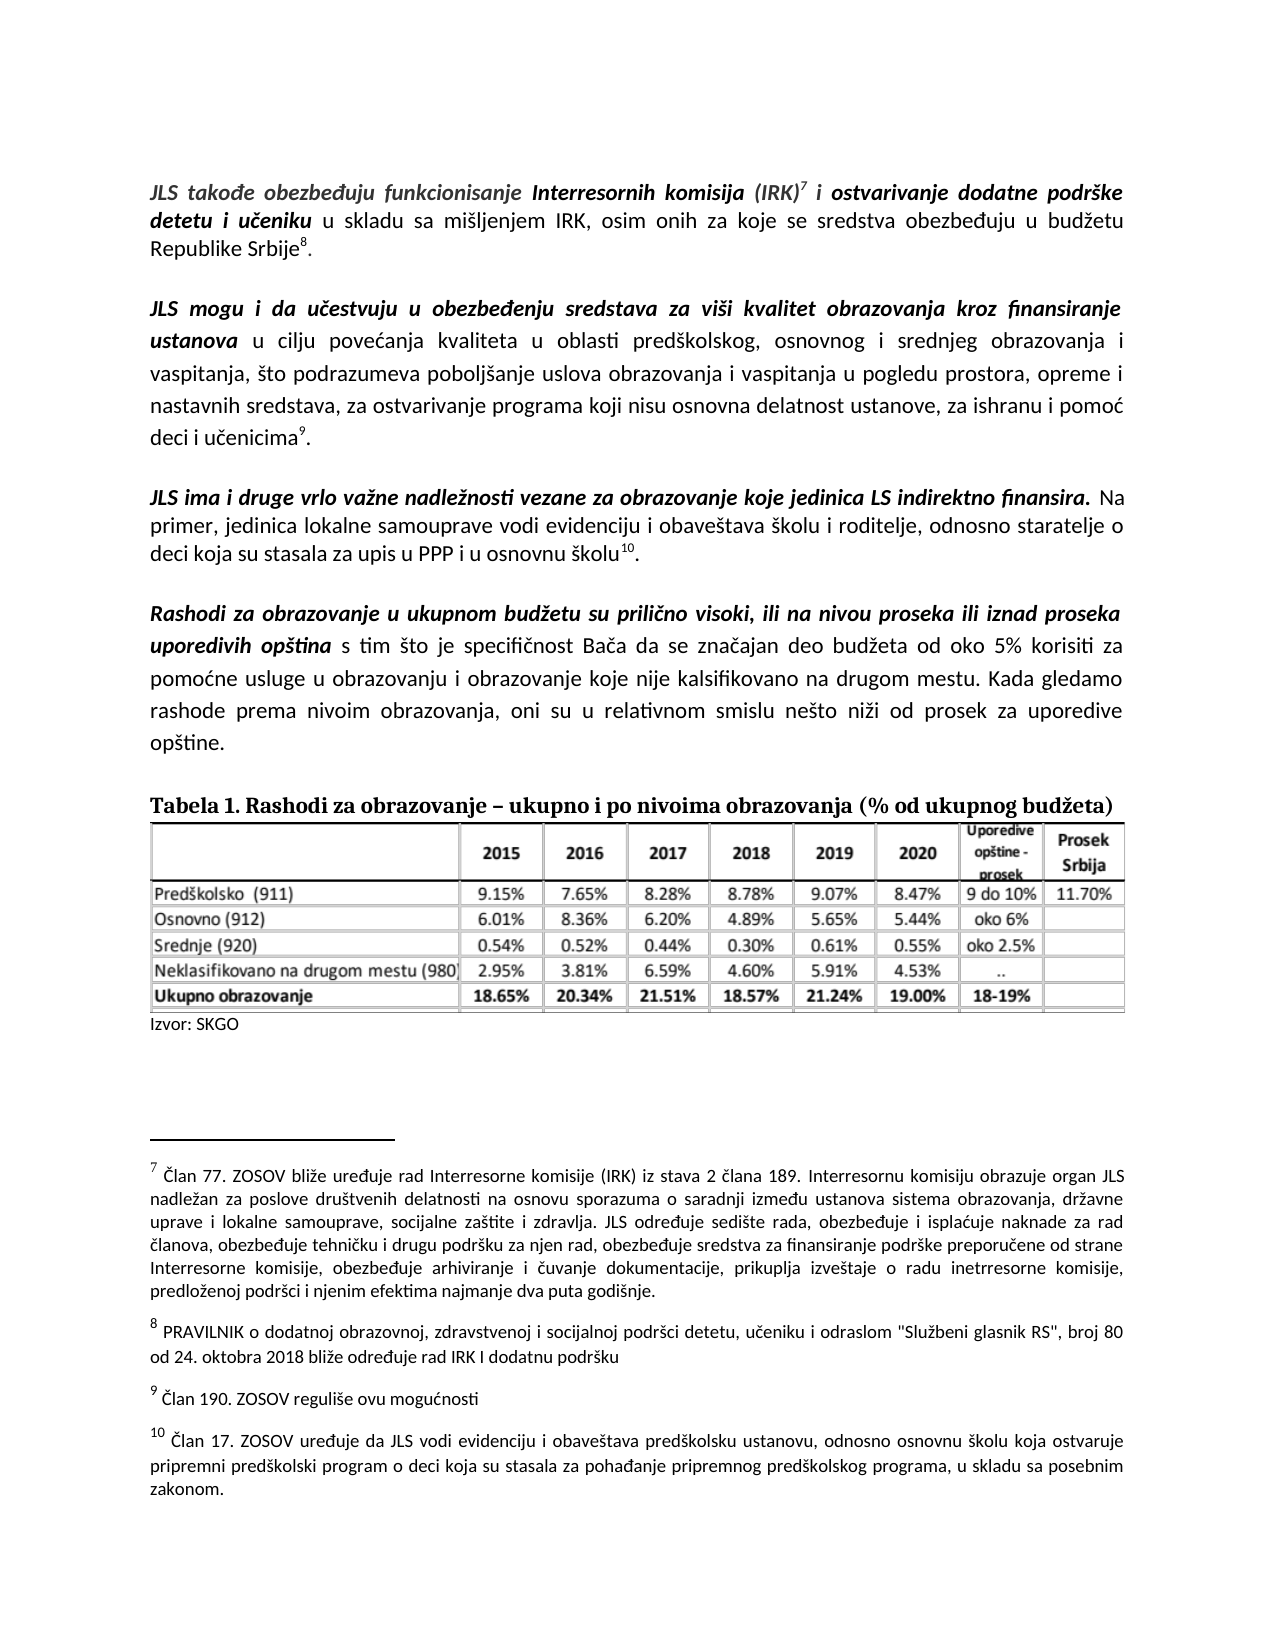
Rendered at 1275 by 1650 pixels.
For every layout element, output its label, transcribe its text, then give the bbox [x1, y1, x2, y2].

text JLS mogu i da učestvuju u obezbeđenju sredstava za viši kvalitet obrazovanja kroz finansiranje ustanova u cilju povećanja kvaliteta u oblasti predškolskog, osnovnog i srednjeg obrazovanja i vaspitanja, što podrazumeva poboljšanje uslova obrazovanja i vaspitanja u pogledu prostora, opreme i nastavnih sredstava, za ostvarivanje programa koji nisu osnovna delatnost ustanove, za ishranu i pomoć deci i učenicima. [150, 294, 1125, 451]
text JLS takođe obezbeđuju funkcionisanje Interresornih komisija (IRK) i ostvarivanje dodatne podrške detetu i učeniku u skladu sa mišljenjem IRK, osim onih za koje se sredstva obezbeđuju u budžetu Republike Srbije. [150, 178, 1125, 262]
text Rashodi za obrazovanje u ukupnom budžetu su prilično visoki, ili na nivou proseka ili iznad proseka uporedivih opština s tim što je specifičnost Bača da se značajan deo budžeta od oko 5% korisiti za pomoćne usluge u obrazovanju i obrazovanje koje nije kalsifikovano na drugom mestu. Kada gledamo rashode prema nivoim obrazovanja, oni su u relativnom smislu nešto niži od prosek za uporedive opštine. [150, 599, 1125, 756]
text Tabela 1. Rashodi za obrazovanje – ukupno i po nivoima obrazovanja (% od ukupnog budžeta) [150, 793, 1125, 819]
text JLS ima i druge vrlo važne nadležnosti vezane za obrazovanje koje jedinica LS indirektno finansira. Na primer, jedinica lokalne samouprave vodi evidenciju i obaveštava školu i roditelje, odnosno staratelje o deci koja su stasala za upis u PPP i u osnovnu školu. [150, 483, 1125, 567]
text Izvor: SKGO [150, 1013, 1125, 1035]
